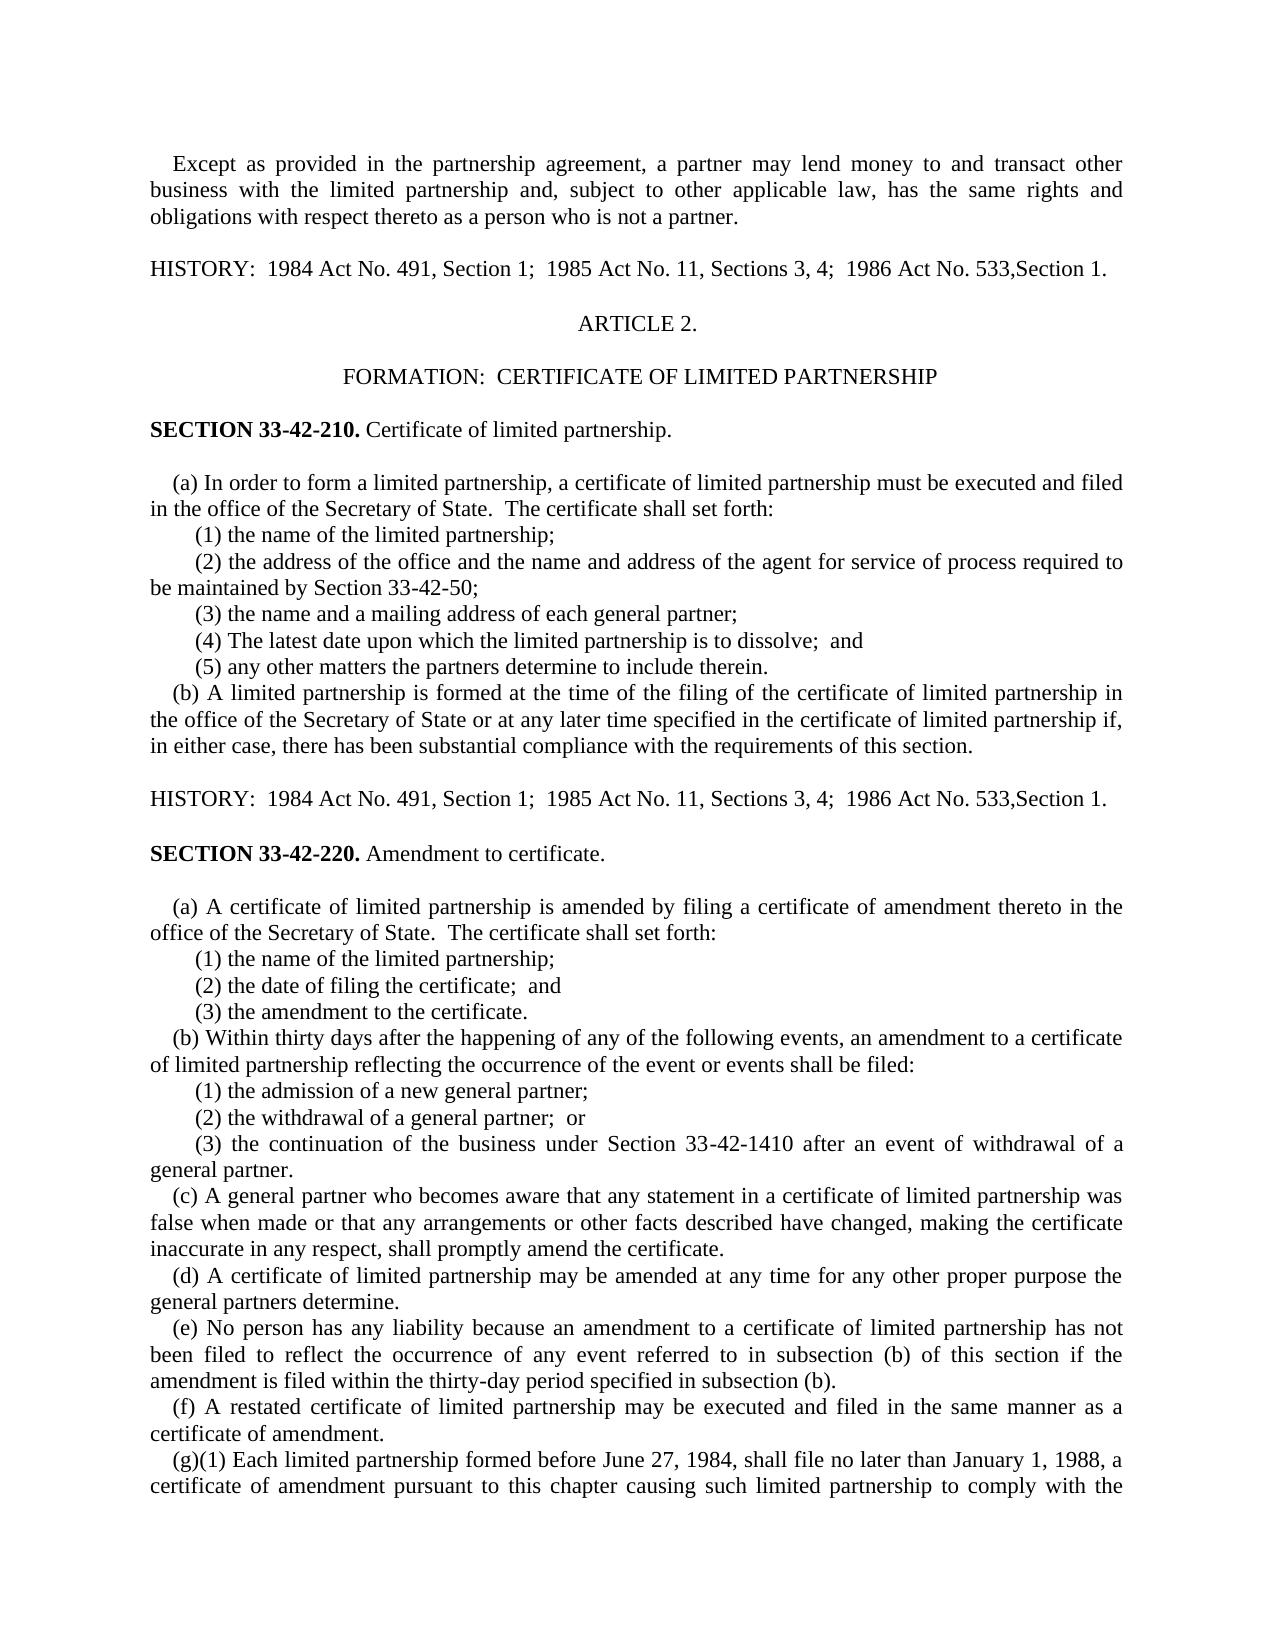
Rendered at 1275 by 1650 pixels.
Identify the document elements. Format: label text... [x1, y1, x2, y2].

text (c) A general partner who becomes aware that any statement in a certificate of limited partnership was false when made or that any arrangements or other facts described have changed, making the certificate inaccurate in any respect, shall promptly amend the certificate. [150, 1183, 1125, 1262]
text (1) the name of the limited partnership; [150, 945, 1125, 972]
text (d) A certificate of limited partnership may be amended at any time for any other proper purpose the general partners determine. [150, 1262, 1125, 1314]
text (a) In order to form a limited partnership, a certificate of limited partnership must be executed and filed in the office of the Secretary of State. The certificate shall set forth: [150, 469, 1125, 521]
text (3) the amendment to the certificate. [150, 998, 1125, 1024]
text (3) the name and a mailing address of each general partner; [150, 600, 1125, 627]
text SECTION 33-42-210. Certificate of limited partnership. [150, 416, 1125, 442]
text ARTICLE 2. [150, 311, 1125, 337]
text (e) No person has any liability because an amendment to a certificate of limited partnership has not been filed to reflect the occurrence of any event referred to in subsection (b) of this section if the amendment is filed within the thirty-day period specified in subsection (b). [150, 1314, 1125, 1393]
text Except as provided in the partnership agreement, a partner may lend money to and transact other business with the limited partnership and, subject to other applicable law, has the same rights and obligations with respect thereto as a person who is not a partner. [150, 150, 1125, 229]
text (a) A certificate of limited partnership is amended by filing a certificate of amendment thereto in the office of the Secretary of State. The certificate shall set forth: [150, 893, 1125, 945]
text (1) the name of the limited partnership; [150, 521, 1125, 548]
text HISTORY: 1984 Act No. 491, Section 1; 1985 Act No. 11, Sections 3, 4; 1986 Act No. 533,Section 1. [150, 785, 1125, 811]
text (2) the date of filing the certificate; and [150, 972, 1125, 998]
text (2) the address of the office and the name and address of the agent for service of process required to be maintained by Section 33-42-50; [150, 548, 1125, 600]
text HISTORY: 1984 Act No. 491, Section 1; 1985 Act No. 11, Sections 3, 4; 1986 Act No. 533,Section 1. [150, 255, 1125, 282]
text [150, 1446, 1125, 1499]
text SECTION 33-42-220. Amendment to certificate. [150, 840, 1125, 866]
text (2) the withdrawal of a general partner; or [150, 1103, 1125, 1130]
text (4) The latest date upon which the limited partnership is to dissolve; and [150, 627, 1125, 653]
text (b) A limited partnership is formed at the time of the filing of the certificate of limited partnership in the office of the Secretary of State or at any later time specified in the certificate of limited partnership if, in either case, there has been substantial compliance with the requirements of this section. [150, 679, 1125, 758]
text (5) any other matters the partners determine to include therein. [150, 653, 1125, 679]
text (1) the admission of a new general partner; [150, 1077, 1125, 1103]
text (3) the continuation of the business under Section 33-42-1410 after an event of withdrawal of a general partner. [150, 1130, 1125, 1183]
text (b) Within thirty days after the happening of any of the following events, an amendment to a certificate of limited partnership reflecting the occurrence of the event or events shall be filed: [150, 1024, 1125, 1077]
text FORMATION: CERTIFICATE OF LIMITED PARTNERSHIP [150, 363, 1125, 389]
text (f) A restated certificate of limited partnership may be executed and filed in the same manner as a certificate of amendment. [150, 1393, 1125, 1446]
